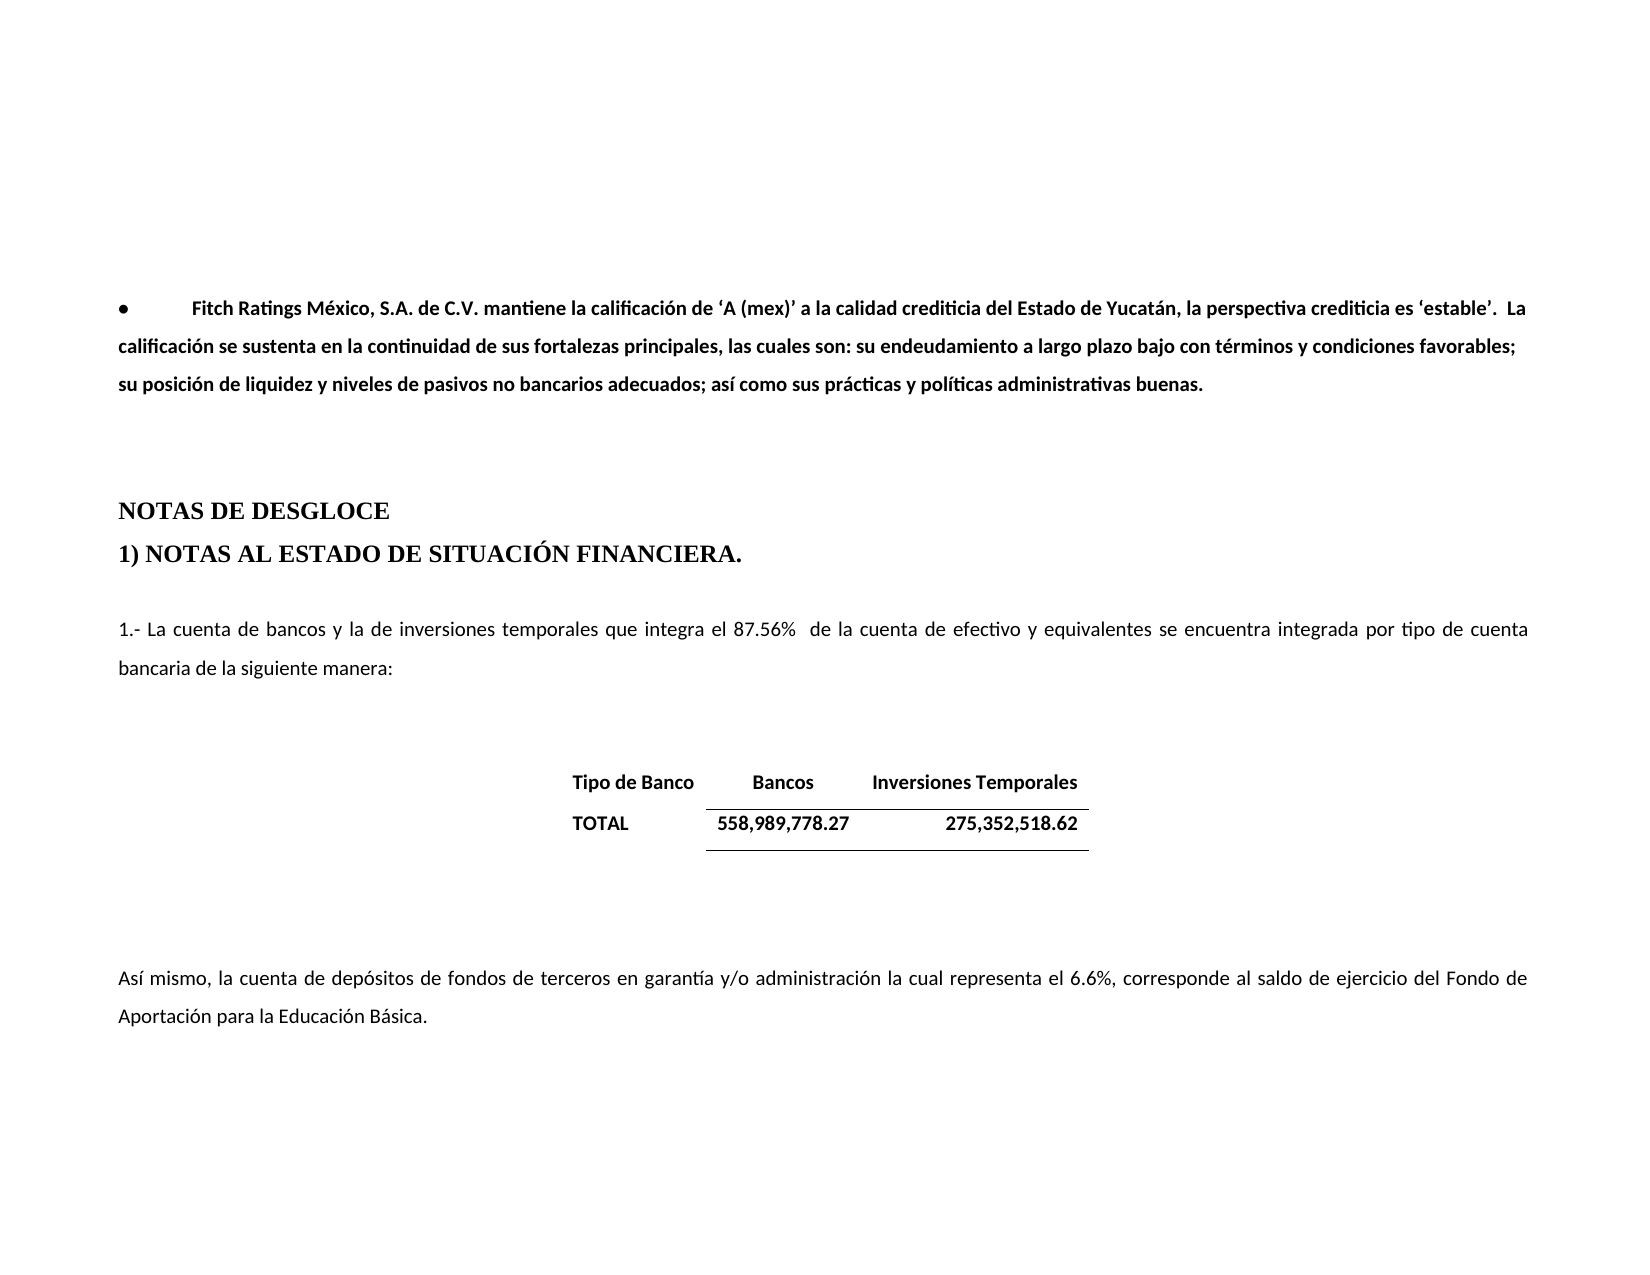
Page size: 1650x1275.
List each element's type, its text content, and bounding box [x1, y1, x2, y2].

table_cell TOTAL [561, 809, 706, 849]
table_header Inversiones Temporales [861, 769, 1089, 809]
text • Fitch Ratings México, S.A. de C.V. mantiene la calificación de ‘A (mex)’ a la calidad crediticia del Estado de Yucatán, la perspectiva crediticia es ‘estable’. La calificación se sustenta en la continuidad de sus fortalezas principales, las cuales son: su endeudamiento a largo plazo bajo con términos y condiciones favorables; su posición de liquidez y niveles de pasivos no bancarios adecuados; así como sus prácticas y políticas administrativas buenas. [118, 295, 1532, 397]
table_cell 558,989,778.27 [706, 810, 861, 849]
text 1) NOTAS AL ESTADO DE SITUACIÓN FINANCIERA. [118, 539, 1532, 568]
table_header Tipo de Banco [561, 769, 706, 809]
table_cell 275,352,518.62 [861, 810, 1089, 849]
text Así mismo, la cuenta de depósitos de fondos de terceros en garantía y/o administración la cual representa el 6.6%, corresponde al saldo de ejercicio del Fondo de Aportación para la Educación Básica. [118, 965, 1532, 1028]
text NOTAS DE DESGLOCE [118, 496, 1532, 525]
text 1.- La cuenta de bancos y la de inversiones temporales que integra el 87.56% de la cuenta de efectivo y equivalentes se encuentra integrada por tipo de cuenta bancaria de la siguiente manera: [118, 617, 1532, 680]
table_header Bancos [706, 769, 861, 809]
